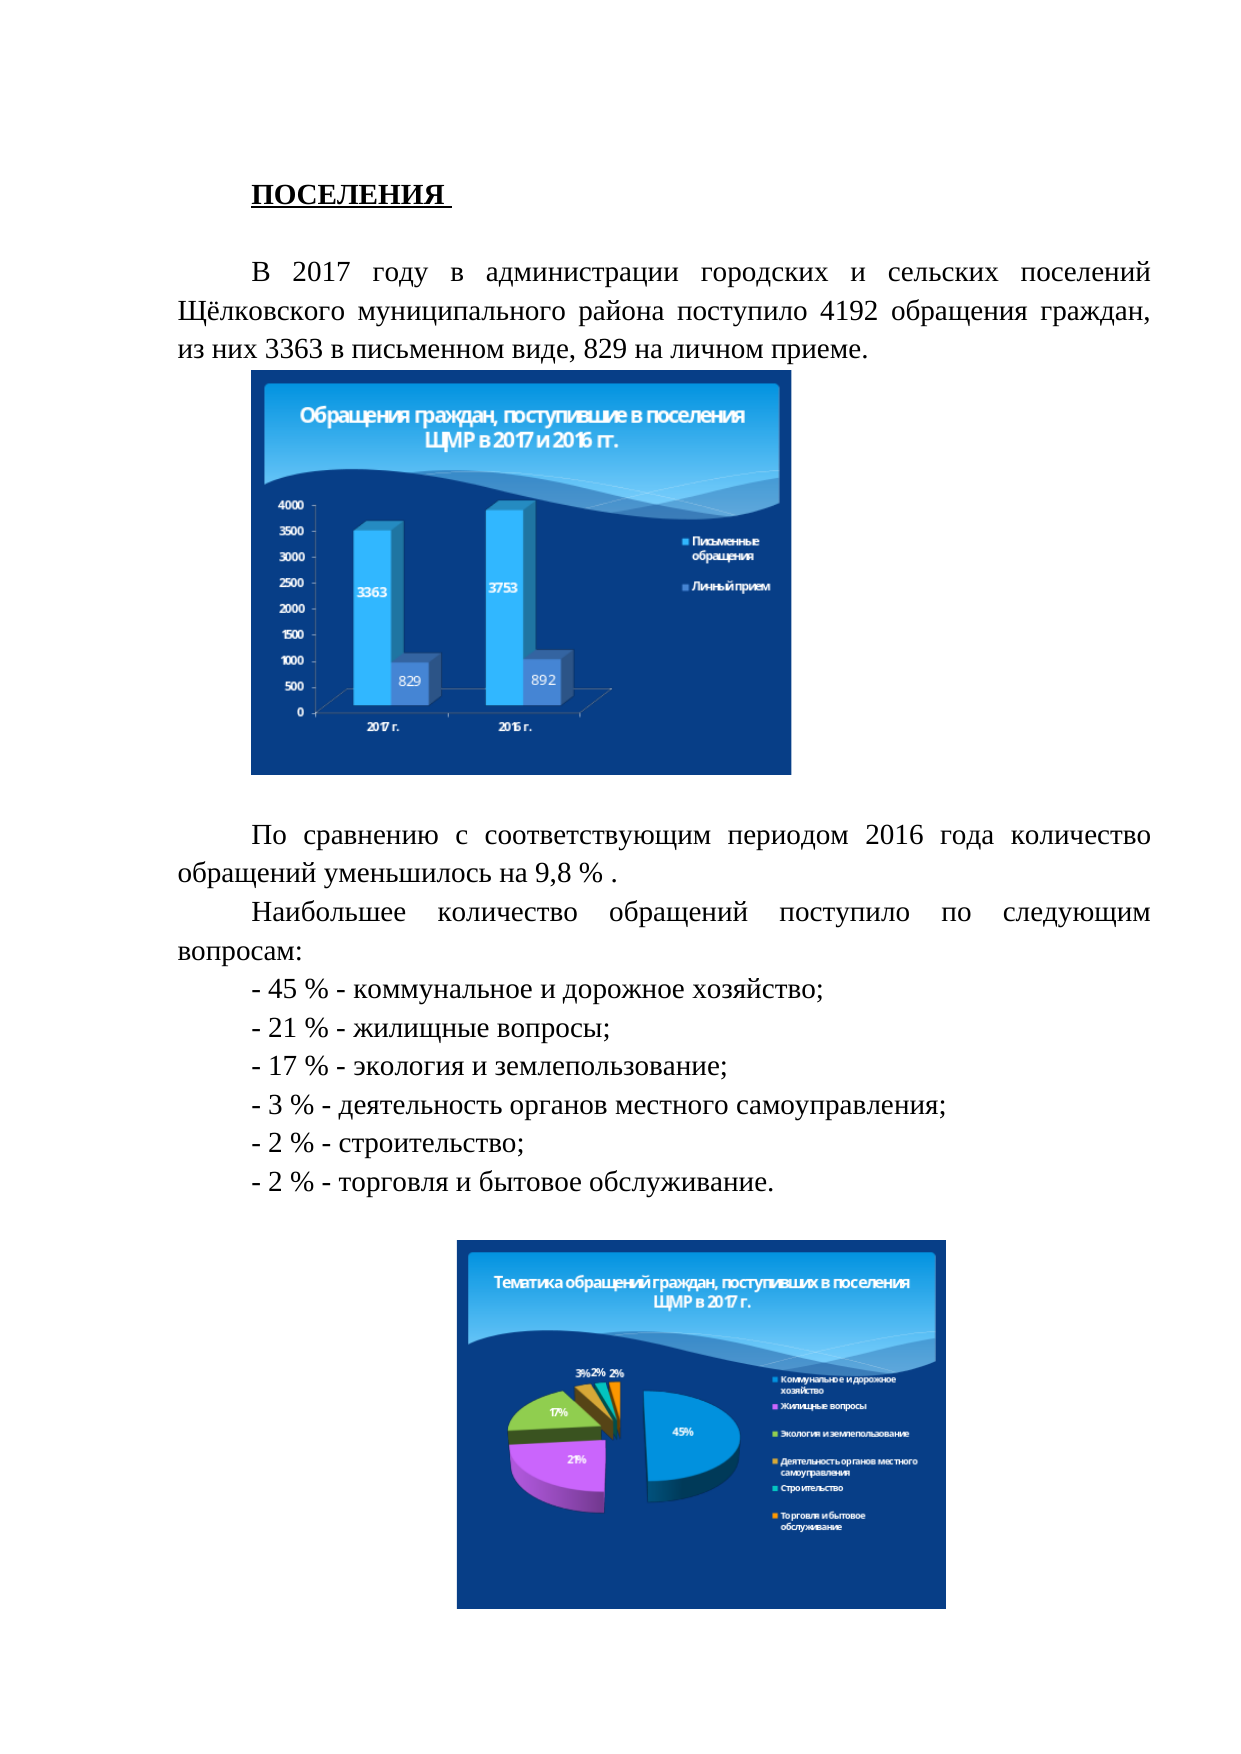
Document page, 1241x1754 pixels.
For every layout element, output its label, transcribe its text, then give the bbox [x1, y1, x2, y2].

text В 2017 году в администрации городских и сельских поселений Щёлковского муниципального района поступило 4192 обращения граждан, из них 3363 в письменном виде, 829 на личном приеме. [177, 254, 1152, 365]
text ПОСЕЛЕНИЯ [177, 177, 1152, 211]
text По сравнению с соответствующим периодом 2016 года количество обращений уменьшилось на 9,8 % . [177, 817, 1152, 889]
text - 2 % - строительство; [177, 1125, 1152, 1159]
text - 21 % - жилищные вопросы; [177, 1010, 1152, 1043]
text - 17 % - экология и землепользование; [177, 1048, 1152, 1082]
text Наибольшее количество обращений поступило по следующим вопросам: [177, 894, 1152, 966]
text - 3 % - деятельность органов местного самоуправления; [177, 1087, 1152, 1120]
text - 45 % - коммунальное и дорожное хозяйство; [177, 971, 1152, 1005]
text - 2 % - торговля и бытовое обслуживание. [177, 1164, 1152, 1197]
